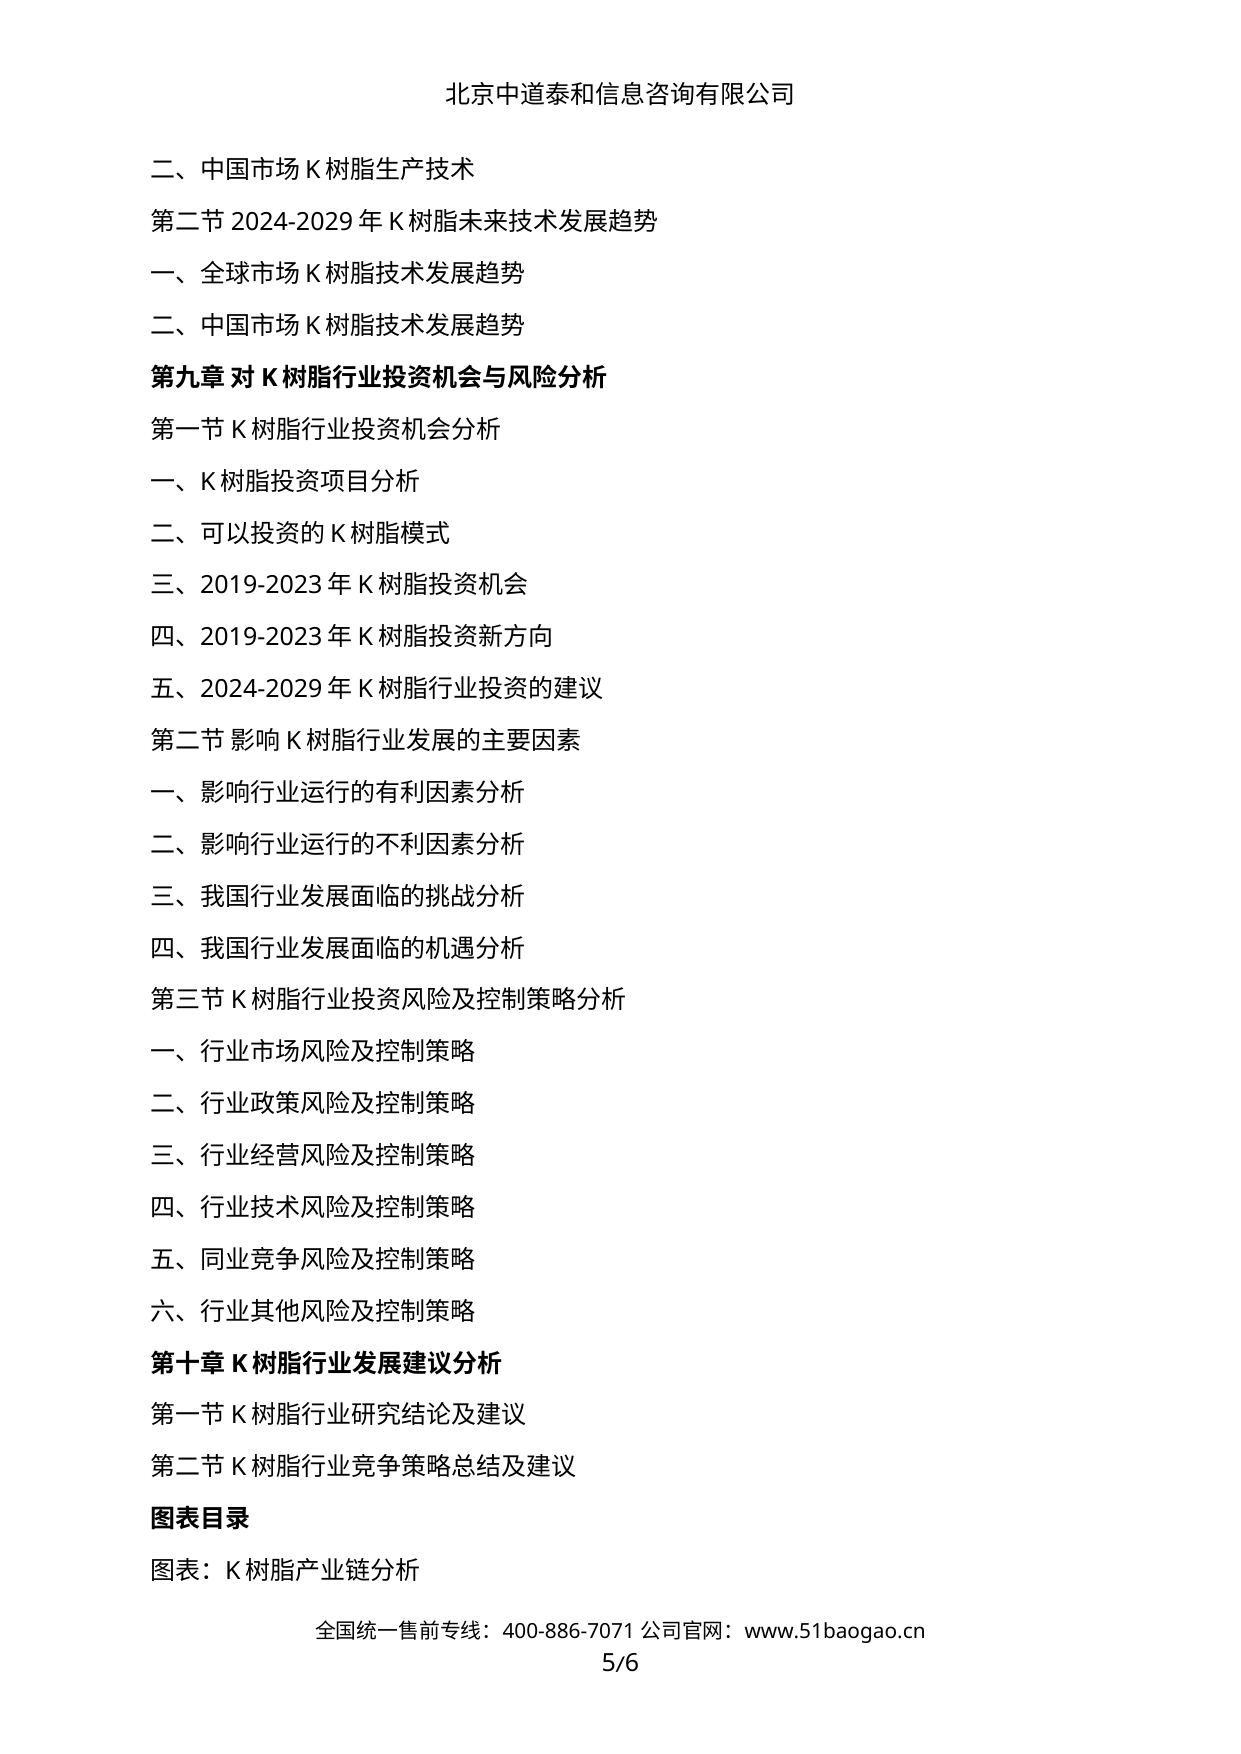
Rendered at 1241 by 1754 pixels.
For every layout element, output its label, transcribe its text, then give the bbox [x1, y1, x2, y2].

text 第二节 K树脂行业竞争策略总结及建议 [150, 1447, 1090, 1483]
text 一、K树脂投资项目分析 [150, 461, 1090, 497]
text 第一节 K树脂行业投资机会分析 [150, 409, 1090, 446]
text 四、2019-2023年K树脂投资新方向 [150, 617, 1090, 653]
text 图表：K树脂产业链分析 [150, 1551, 1090, 1587]
text 三、我国行业发展面临的挑战分析 [150, 876, 1090, 912]
text 二、可以投资的K树脂模式 [150, 513, 1090, 549]
text 第二节 影响K树脂行业发展的主要因素 [150, 721, 1090, 757]
text 三、行业经营风险及控制策略 [150, 1136, 1090, 1172]
text 一、影响行业运行的有利因素分析 [150, 772, 1090, 809]
text 第十章 K树脂行业发展建议分析 [150, 1343, 1090, 1379]
text 二、行业政策风险及控制策略 [150, 1084, 1090, 1120]
text 一、全球市场K树脂技术发展趋势 [150, 254, 1090, 290]
text 二、中国市场K树脂生产技术 [150, 150, 1090, 186]
text 第一节 K树脂行业研究结论及建议 [150, 1395, 1090, 1431]
text 五、同业竞争风险及控制策略 [150, 1239, 1090, 1276]
text 二、中国市场K树脂技术发展趋势 [150, 306, 1090, 342]
text 第二节 2024-2029年K树脂未来技术发展趋势 [150, 202, 1090, 238]
text 五、2024-2029年K树脂行业投资的建议 [150, 669, 1090, 705]
text 三、2019-2023年K树脂投资机会 [150, 565, 1090, 601]
text 一、行业市场风险及控制策略 [150, 1032, 1090, 1068]
text 六、行业其他风险及控制策略 [150, 1291, 1090, 1327]
text 图表目录 [150, 1499, 1090, 1535]
text 第九章 对K树脂行业投资机会与风险分析 [150, 357, 1090, 394]
text 四、我国行业发展面临的机遇分析 [150, 928, 1090, 964]
text 二、影响行业运行的不利因素分析 [150, 824, 1090, 861]
text 四、行业技术风险及控制策略 [150, 1187, 1090, 1224]
text 第三节 K树脂行业投资风险及控制策略分析 [150, 980, 1090, 1016]
